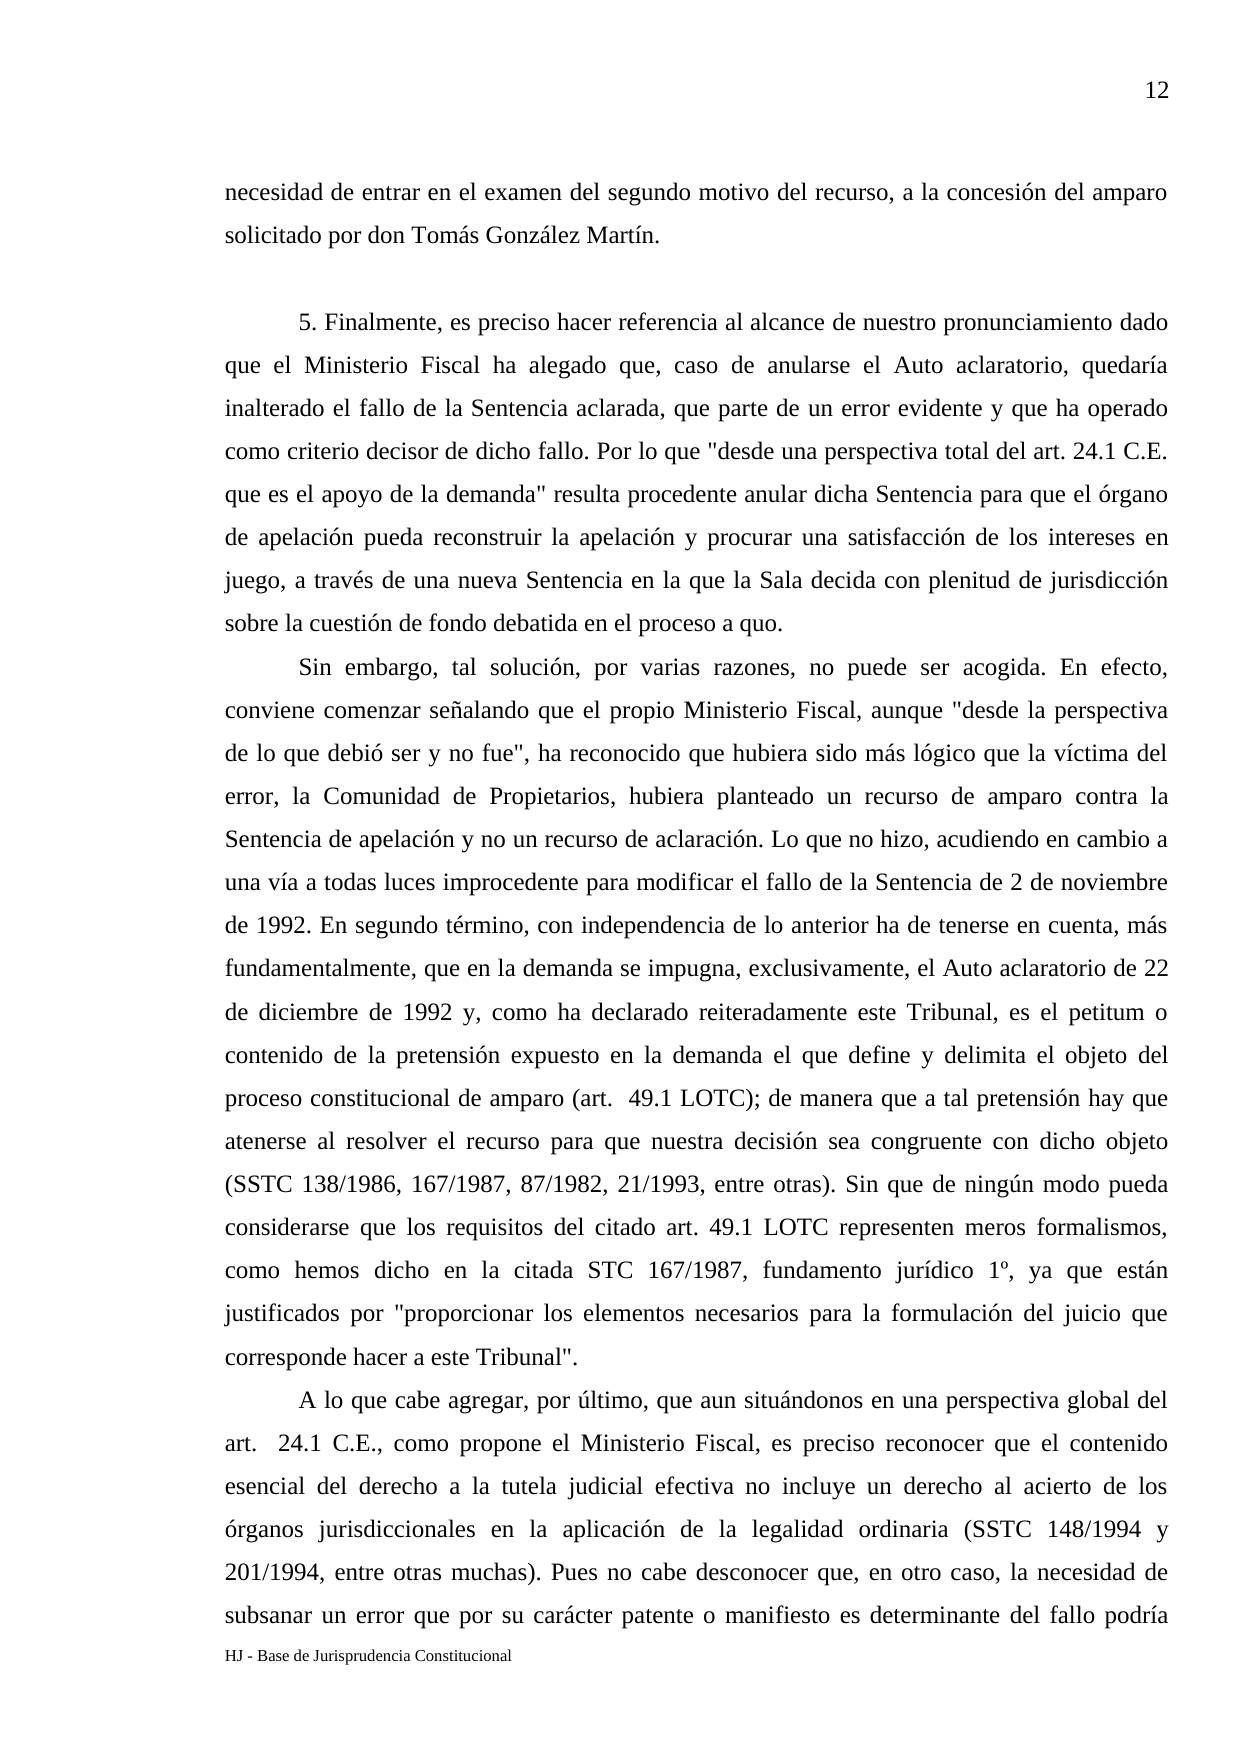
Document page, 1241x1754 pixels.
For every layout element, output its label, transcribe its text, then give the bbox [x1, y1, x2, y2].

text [224, 1385, 1169, 1629]
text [224, 177, 1169, 249]
text Sin embargo, tal solución, por varias razones, no puede ser acogida. En efecto, conviene comenzar señalando que el propio Ministerio Fiscal, aunque "desde la perspectiva de lo que debió ser y no fue", ha reconocido que hubiera sido más lógico que la víctima del error, la Comunidad de Propietarios, hubiera planteado un recurso de amparo contra la Sentencia de apelación y no un recurso de aclaración. Lo que no hizo, acudiendo en cambio a una vía a todas luces improcedente para modificar el fallo de la Sentencia de 2 de noviembre de 1992. En segundo término, con independencia de lo anterior ha de tenerse en cuenta, más fundamentalmente, que en la demanda se impugna, exclusivamente, el Auto aclaratorio de 22 de diciembre de 1992 y, como ha declarado reiteradamente este Tribunal, es el petitum o contenido de la pretensión expuesto en la demanda el que define y delimita el objeto del proceso constitucional de amparo (art. 49.1 LOTC); de manera que a tal pretensión hay que atenerse al resolver el recurso para que nuestra decisión sea congruente con dicho objeto (SSTC 138/1986, 167/1987, 87/1982, 21/1993, entre otras). Sin que de ningún modo pueda considerarse que los requisitos del citado art. 49.1 LOTC representen meros formalismos, como hemos dicho en la citada STC 167/1987, fundamento jurídico 1º, ya que están justificados por "proporcionar los elementos necesarios para la formulación del juicio que corresponde hacer a este Tribunal". [224, 652, 1169, 1370]
text 5. Finalmente, es preciso hacer referencia al alcance de nuestro pronunciamiento dado que el Ministerio Fiscal ha alegado que, caso de anularse el Auto aclaratorio, quedaría inalterado el fallo de la Sentencia aclarada, que parte de un error evidente y que ha operado como criterio decisor de dicho fallo. Por lo que "desde una perspectiva total del art. 24.1 C.E. que es el apoyo de la demanda" resulta procedente anular dicha Sentencia para que el órgano de apelación pueda reconstruir la apelación y procurar una satisfacción de los intereses en juego, a través de una nueva Sentencia en la que la Sala decida con plenitud de jurisdicción sobre la cuestión de fondo debatida en el proceso a quo. [224, 307, 1169, 637]
